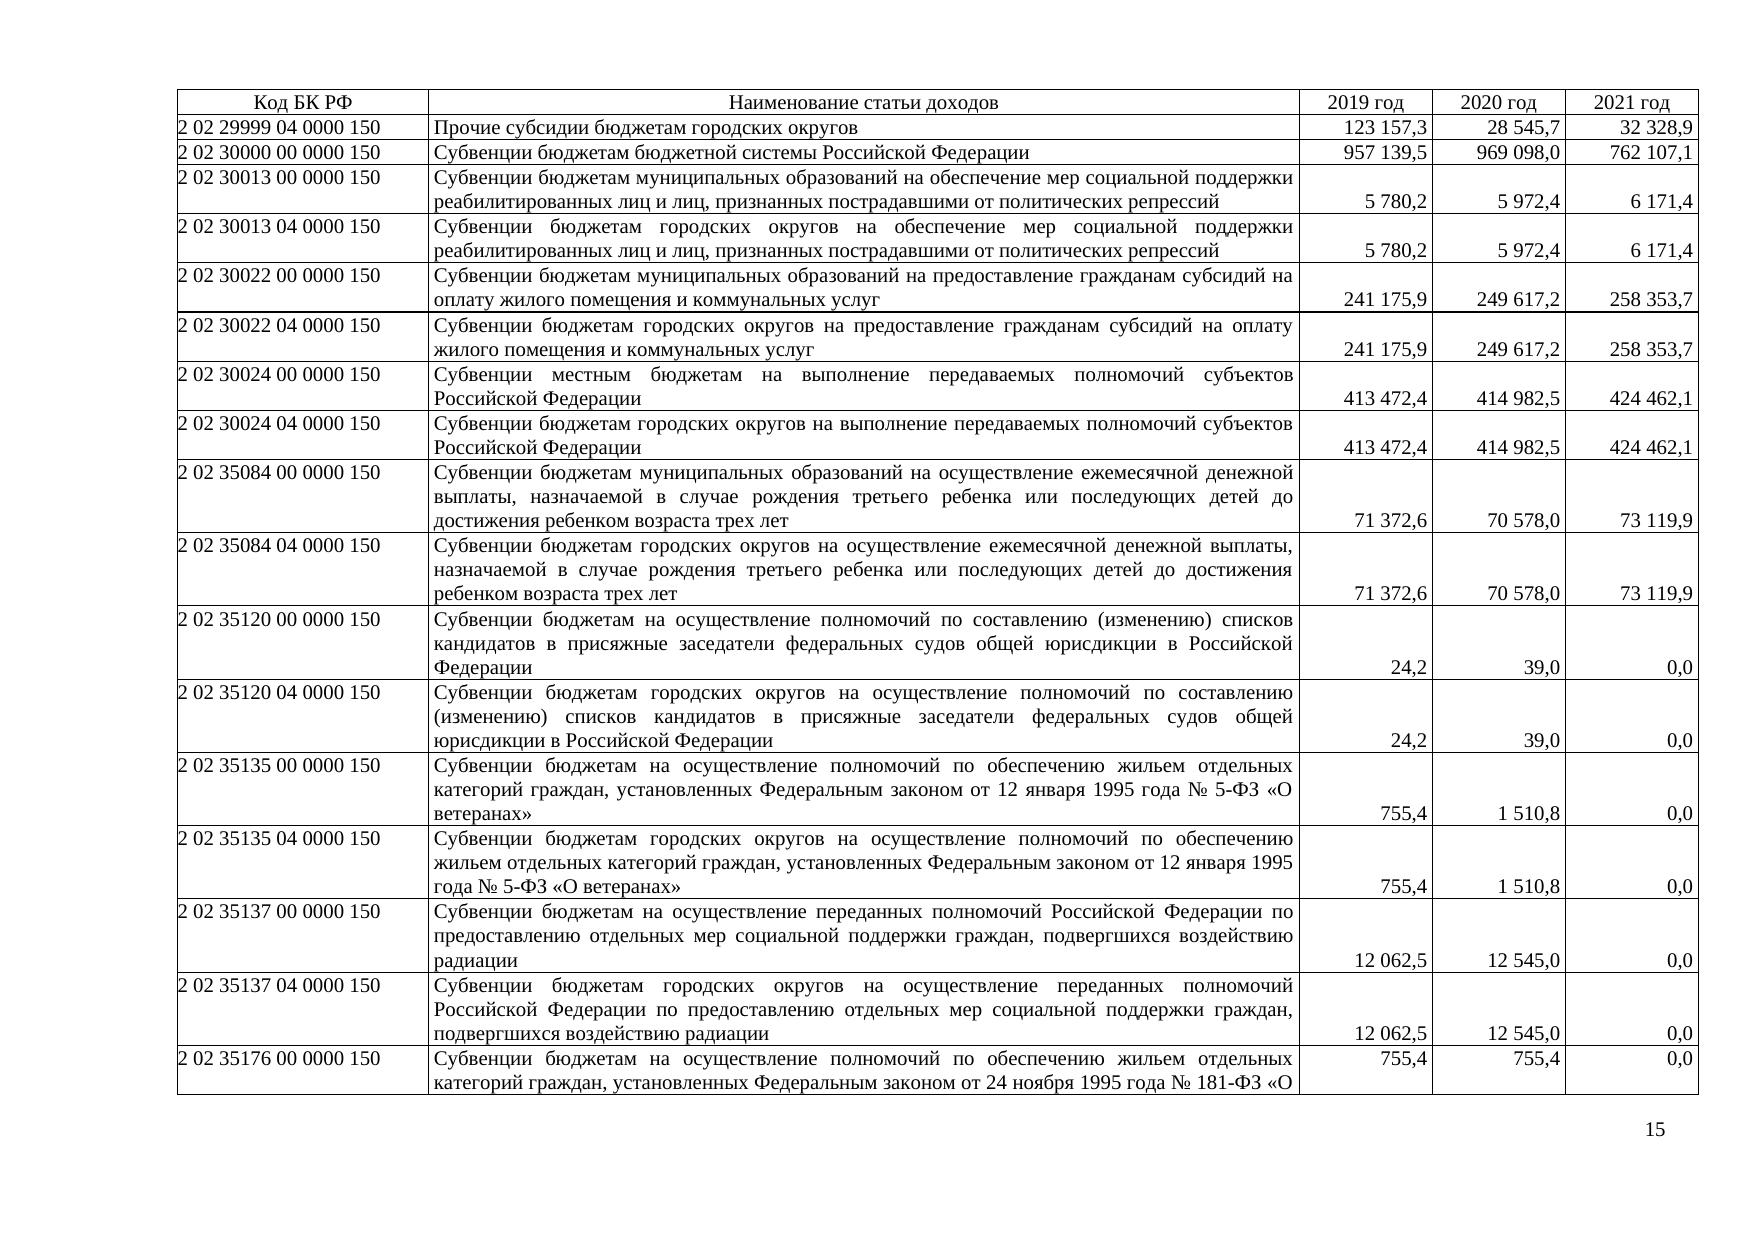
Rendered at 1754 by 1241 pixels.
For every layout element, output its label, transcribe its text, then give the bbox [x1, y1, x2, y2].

table_cell Субвенции бюджетам городских округов на осуществление полномочий по составлению (изменению) списков кандидатов в присяжные заседатели федеральных судов общей юрисдикции в Российской Федерации [429, 680, 1299, 752]
table_cell 414 982,5 [1433, 411, 1565, 459]
table_cell 71 372,6 [1300, 460, 1432, 532]
table_cell 12 545,0 [1433, 899, 1565, 972]
table_header 2019 год [1300, 90, 1432, 114]
table_cell 123 157,3 [1300, 115, 1432, 139]
table_cell 241 175,9 [1300, 263, 1432, 311]
table_cell 424 462,1 [1566, 362, 1698, 410]
table_cell 0,0 [1566, 1046, 1698, 1094]
table_cell 258 353,7 [1566, 263, 1698, 311]
table_cell 1 510,8 [1433, 826, 1565, 898]
table_cell 39,0 [1433, 680, 1565, 752]
table_cell Субвенции местным бюджетам на выполнение передаваемых полномочий субъектов Российской Федерации [429, 362, 1299, 410]
table_cell Субвенции бюджетам муниципальных образований на предоставление гражданам субсидий на оплату жилого помещения и коммунальных услуг [429, 263, 1299, 311]
table_cell 249 617,2 [1433, 313, 1565, 361]
table_cell 24,2 [1300, 680, 1432, 752]
table_cell 70 578,0 [1433, 533, 1565, 605]
table_cell 249 617,2 [1433, 263, 1565, 311]
table_cell 258 353,7 [1566, 313, 1698, 361]
table_cell 2 02 35135 00 0000 150 [178, 753, 428, 825]
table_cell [429, 1046, 1299, 1094]
table_cell 73 119,9 [1566, 460, 1698, 532]
table_cell 957 139,5 [1300, 140, 1432, 164]
table_cell 424 462,1 [1566, 411, 1698, 459]
table_cell 2 02 30000 00 0000 150 [178, 140, 428, 164]
table_cell 39,0 [1433, 606, 1565, 679]
table_cell 755,4 [1300, 1046, 1432, 1094]
table_cell 413 472,4 [1300, 362, 1432, 410]
table_cell 2 02 35137 00 0000 150 [178, 899, 428, 972]
table_cell 0,0 [1566, 606, 1698, 679]
table_cell Субвенции бюджетам на осуществление полномочий по составлению (изменению) списков кандидатов в присяжные заседатели федеральных судов общей юрисдикции в Российской Федерации [429, 606, 1299, 679]
table_cell 5 780,2 [1300, 214, 1432, 262]
table_cell Субвенции бюджетам муниципальных образований на осуществление ежемесячной денежной выплаты, назначаемой в случае рождения третьего ребенка или последующих детей до достижения ребенком возраста трех лет [429, 460, 1299, 532]
table_header Код БК РФ [178, 90, 428, 114]
table_cell 2 02 30022 04 0000 150 [178, 313, 428, 361]
table_cell Субвенции бюджетам на осуществление полномочий по обеспечению жильем отдельных категорий граждан, установленных Федеральным законом от 12 января 1995 года № 5-ФЗ «О ветеранах» [429, 753, 1299, 825]
table_cell Субвенции бюджетам на осуществление переданных полномочий Российской Федерации по предоставлению отдельных мер социальной поддержки граждан, подвергшихся воздействию радиации [429, 899, 1299, 972]
table_cell Прочие субсидии бюджетам городских округов [429, 115, 1299, 139]
table_cell 2 02 30024 00 0000 150 [178, 362, 428, 410]
table_cell 0,0 [1566, 973, 1698, 1045]
table_cell Субвенции бюджетам бюджетной системы Российской Федерации [429, 140, 1299, 164]
table_cell 24,2 [1300, 606, 1432, 679]
table_cell 2 02 30024 04 0000 150 [178, 411, 428, 459]
table_cell 5 972,4 [1433, 214, 1565, 262]
table_cell Субвенции бюджетам городских округов на осуществление ежемесячной денежной выплаты, назначаемой в случае рождения третьего ребенка или последующих детей до достижения ребенком возраста трех лет [429, 533, 1299, 605]
table_cell 2 02 35120 04 0000 150 [178, 680, 428, 752]
table_cell Субвенции бюджетам городских округов на осуществление переданных полномочий Российской Федерации по предоставлению отдельных мер социальной поддержки граждан, подвергшихся воздействию радиации [429, 973, 1299, 1045]
table_cell 0,0 [1566, 753, 1698, 825]
table_cell 71 372,6 [1300, 533, 1432, 605]
table_header Наименование статьи доходов [429, 90, 1299, 114]
table_cell 414 982,5 [1433, 362, 1565, 410]
table_cell Субвенции бюджетам городских округов на предоставление гражданам субсидий на оплату жилого помещения и коммунальных услуг [429, 313, 1299, 361]
table_cell 2 02 30013 04 0000 150 [178, 214, 428, 262]
table_cell 12 062,5 [1300, 973, 1432, 1045]
table_cell Субвенции бюджетам муниципальных образований на обеспечение мер социальной поддержки реабилитированных лиц и лиц, признанных пострадавшими от политических репрессий [429, 165, 1299, 213]
table_cell 5 780,2 [1300, 165, 1432, 213]
table_cell Субвенции бюджетам городских округов на осуществление полномочий по обеспечению жильем отдельных категорий граждан, установленных Федеральным законом от 12 января 1995 года № 5-ФЗ «О ветеранах» [429, 826, 1299, 898]
table_cell 12 545,0 [1433, 973, 1565, 1045]
table_cell 2 02 35176 00 0000 150 [178, 1046, 428, 1094]
table_cell 6 171,4 [1566, 214, 1698, 262]
table_cell 2 02 35135 04 0000 150 [178, 826, 428, 898]
table_cell 2 02 29999 04 0000 150 [178, 115, 428, 139]
table_cell 755,4 [1433, 1046, 1565, 1094]
table_cell 2 02 35084 00 0000 150 [178, 460, 428, 532]
table_cell 0,0 [1566, 826, 1698, 898]
table_header 2020 год [1433, 90, 1565, 114]
table_cell 28 545,7 [1433, 115, 1565, 139]
table_cell 0,0 [1566, 899, 1698, 972]
table_cell 1 510,8 [1433, 753, 1565, 825]
table_cell 969 098,0 [1433, 140, 1565, 164]
table_cell 73 119,9 [1566, 533, 1698, 605]
table_cell 32 328,9 [1566, 115, 1698, 139]
table_cell 6 171,4 [1566, 165, 1698, 213]
table_cell 2 02 30022 00 0000 150 [178, 263, 428, 311]
table_cell Субвенции бюджетам городских округов на обеспечение мер социальной поддержки реабилитированных лиц и лиц, признанных пострадавшими от политических репрессий [429, 214, 1299, 262]
table_cell 241 175,9 [1300, 313, 1432, 361]
table_cell 70 578,0 [1433, 460, 1565, 532]
table_cell 755,4 [1300, 826, 1432, 898]
table_cell 2 02 35084 04 0000 150 [178, 533, 428, 605]
table_cell 5 972,4 [1433, 165, 1565, 213]
table_cell 12 062,5 [1300, 899, 1432, 972]
table_cell 755,4 [1300, 753, 1432, 825]
table_cell 762 107,1 [1566, 140, 1698, 164]
table_header 2021 год [1566, 90, 1698, 114]
table_cell 413 472,4 [1300, 411, 1432, 459]
table_cell 2 02 35120 00 0000 150 [178, 606, 428, 679]
table_cell 2 02 35137 04 0000 150 [178, 973, 428, 1045]
table_cell 2 02 30013 00 0000 150 [178, 165, 428, 213]
table_cell Субвенции бюджетам городских округов на выполнение передаваемых полномочий субъектов Российской Федерации [429, 411, 1299, 459]
table_cell 0,0 [1566, 680, 1698, 752]
